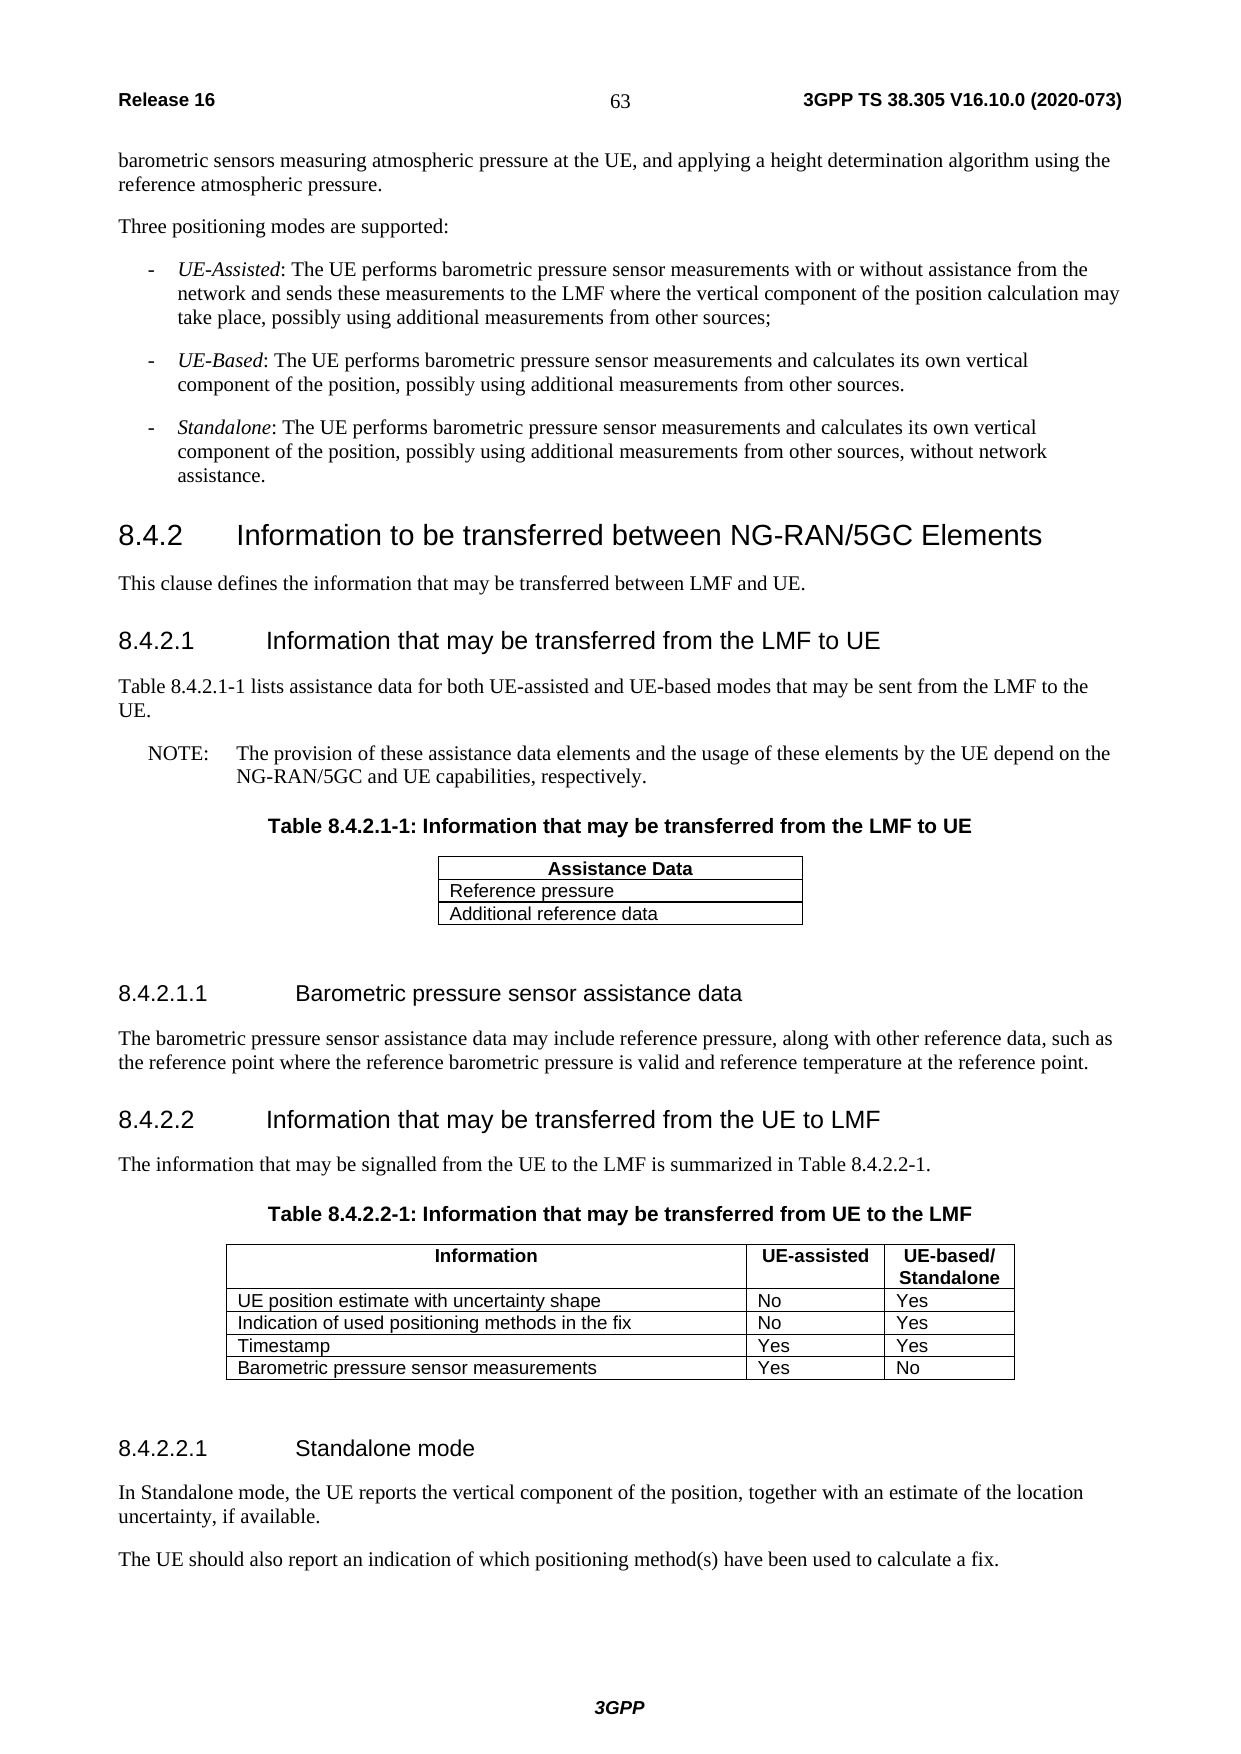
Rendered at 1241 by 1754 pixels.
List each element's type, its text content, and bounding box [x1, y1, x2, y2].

subtitle 8.4.2.1.1 Barometric pressure sensor assistance data [118, 980, 1122, 1007]
table_cell UE position estimate with uncertainty shape [227, 1289, 746, 1311]
text The barometric pressure sensor assistance data may include reference pressure, along with other reference data, such as the reference point where the reference barometric pressure is valid and reference temperature at the reference point. [118, 1026, 1122, 1074]
text - Standalone: The UE performs barometric pressure sensor measurements and calculates its own vertical component of the position, possibly using additional measurements from other sources, without network assistance. [148, 415, 1122, 487]
subtitle 8.4.2.2 Information that may be transferred from the UE to LMF [118, 1105, 1122, 1134]
text Table 8.4.2.1-1 lists assistance data for both UE-assisted and UE-based modes that may be sent from the LMF to the UE. [118, 673, 1122, 722]
table_cell Additional reference data [439, 903, 802, 924]
text Table 8.4.2.2-1: Information that may be transferred from UE to the LMF [118, 1201, 1122, 1225]
table_cell No [747, 1289, 884, 1311]
subtitle 8.4.2 Information to be transferred between NG-RAN/5GC Elements [118, 518, 1122, 552]
text In Standalone mode, the UE reports the vertical component of the position, together with an estimate of the location uncertainty, if available. [118, 1480, 1122, 1528]
text The information that may be signalled from the UE to the LMF is summarized in Table 8.4.2.2-1. [118, 1152, 1122, 1176]
subtitle 8.4.2.2.1 Standalone mode [118, 1435, 1122, 1461]
table_cell Indication of used positioning methods in the fix [227, 1312, 746, 1333]
text This clause defines the information that may be transferred between LMF and UE. [118, 571, 1122, 595]
table_cell Reference pressure [439, 880, 802, 901]
table_header UE-based/ Standalone [885, 1245, 1014, 1288]
subtitle 8.4.2.1 Information that may be transferred from the LMF to UE [118, 626, 1122, 655]
table_cell Barometric pressure sensor measurements [227, 1357, 746, 1379]
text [118, 147, 1122, 196]
table_cell Yes [885, 1335, 1014, 1356]
table_cell Yes [885, 1312, 1014, 1333]
table_cell Yes [747, 1357, 884, 1379]
table_cell No [885, 1357, 1014, 1379]
table_cell Timestamp [227, 1335, 746, 1356]
table_header UE-assisted [747, 1245, 884, 1288]
text Three positioning modes are supported: [118, 214, 1122, 238]
text - UE-Based: The UE performs barometric pressure sensor measurements and calculates its own vertical component of the position, possibly using additional measurements from other sources. [148, 348, 1122, 396]
table_cell No [747, 1312, 884, 1333]
table_cell Yes [747, 1335, 884, 1356]
table_cell Yes [885, 1289, 1014, 1311]
text - UE-Assisted: The UE performs barometric pressure sensor measurements with or without assistance from the network and sends these measurements to the LMF where the vertical component of the position calculation may take place, possibly using additional measurements from other sources; [148, 257, 1122, 329]
text NOTE: The provision of these assistance data elements and the usage of these elements by the UE depend on the NG-RAN/5GC and UE capabilities, respectively. [148, 740, 1122, 788]
table_header Information [227, 1245, 746, 1288]
text The UE should also report an indication of which positioning method(s) have been used to calculate a fix. [118, 1547, 1122, 1571]
text Table 8.4.2.1-1: Information that may be transferred from the LMF to UE [118, 813, 1122, 837]
table_header Assistance Data [439, 857, 802, 879]
